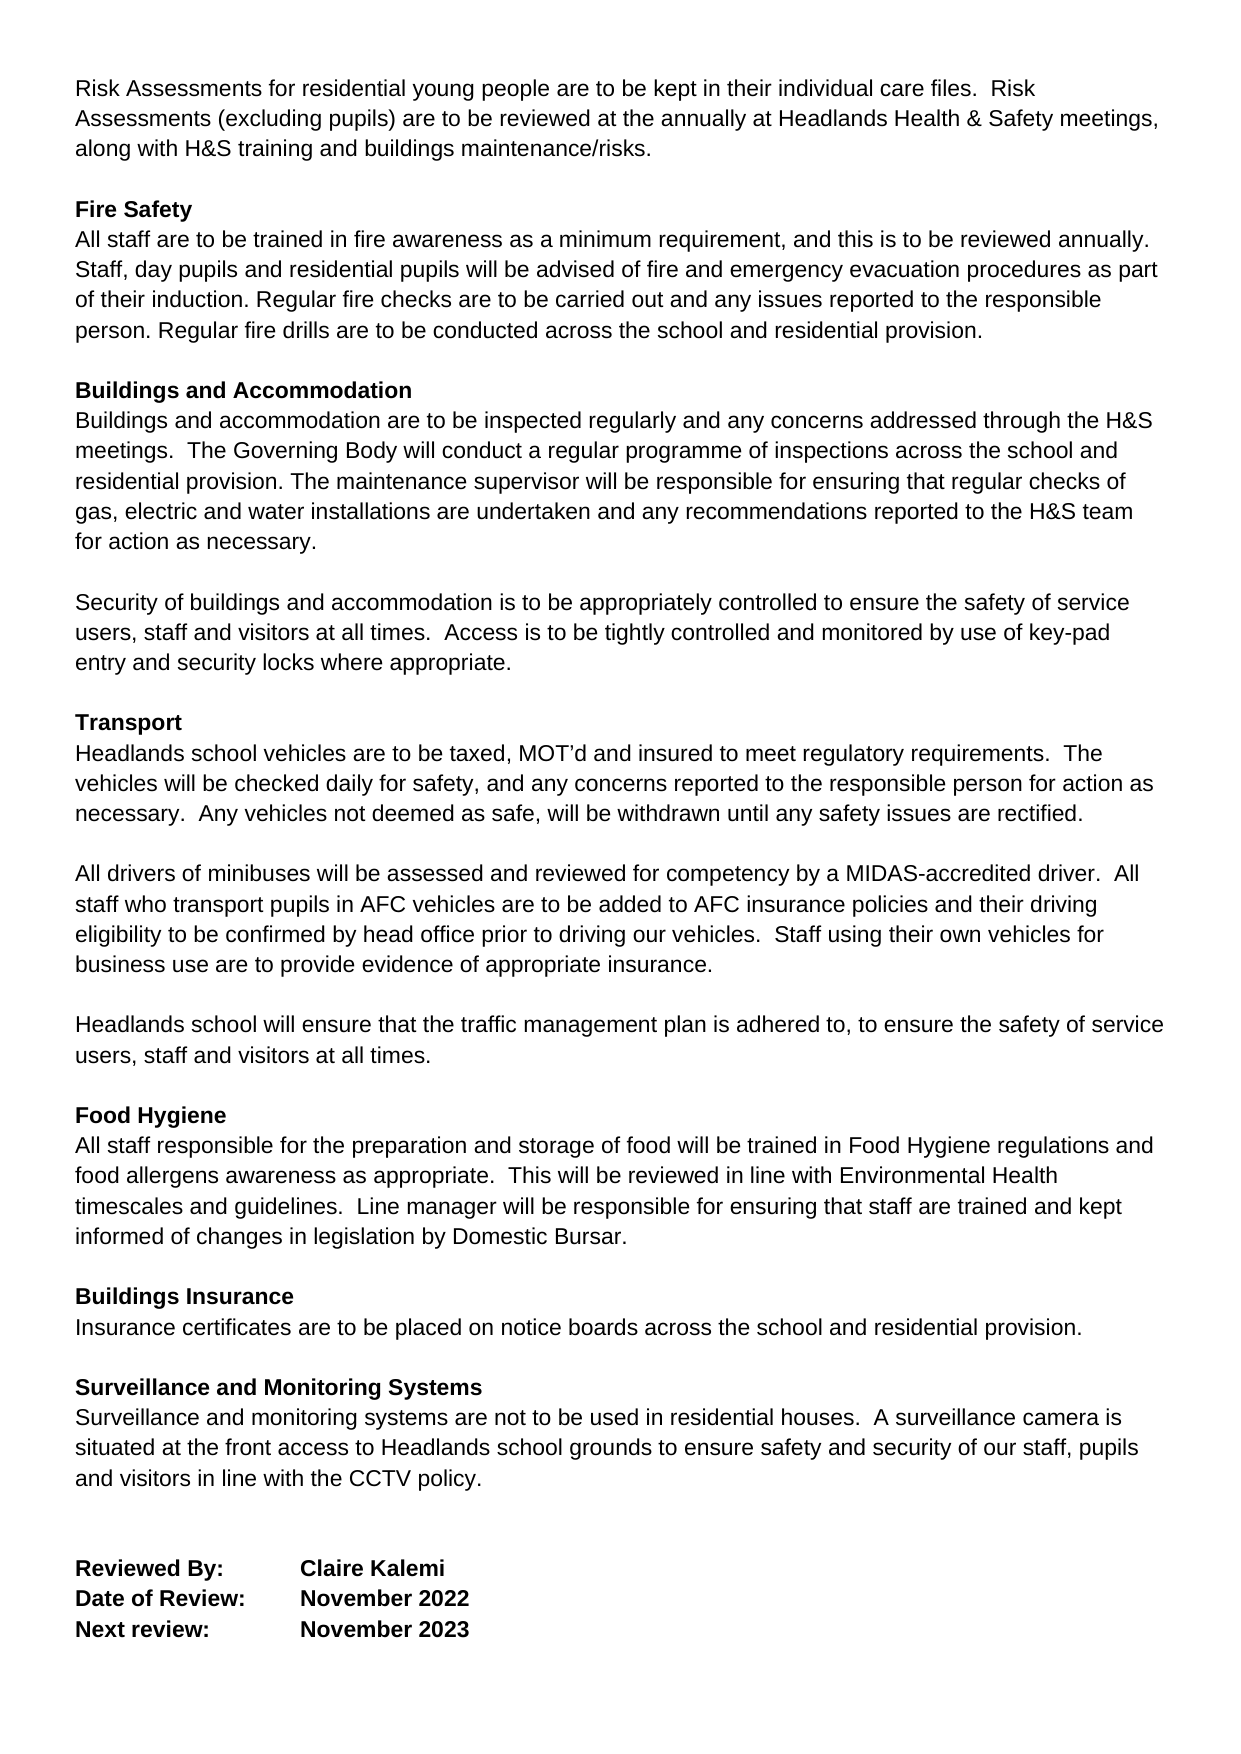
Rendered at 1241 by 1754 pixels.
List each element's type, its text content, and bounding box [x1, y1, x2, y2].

text Buildings and accommodation are to be inspected regularly and any concerns addressed through the H&S meetings. The Governing Body will conduct a regular programme of inspections across the school and residential provision. The maintenance supervisor will be responsible for ensuring that regular checks of gas, electric and water installations are undertaken and any recommendations reported to the H&S team for action as necessary. [75, 407, 1165, 554]
text All staff are to be trained in fire awareness as a minimum requirement, and this is to be reviewed annually. Staff, day pupils and residential pupils will be advised of fire and emergency evacuation procedures as part of their induction. Regular fire checks are to be carried out and any issues reported to the responsible person. Regular fire drills are to be conducted across the school and residential provision. [75, 226, 1165, 343]
text Headlands school will ensure that the traffic management plan is adhered to, to ensure the safety of service users, staff and visitors at all times. [75, 1011, 1165, 1068]
text Buildings and Accommodation [75, 377, 1165, 403]
text Buildings Insurance [75, 1283, 1165, 1310]
text Reviewed By: Claire Kalemi [75, 1555, 1165, 1582]
text All staff responsible for the preparation and storage of food will be trained in Food Hygiene regulations and food allergens awareness as appropriate. This will be reviewed in line with Environmental Health timescales and guidelines. Line manager will be responsible for ensuring that staff are trained and kept informed of changes in legislation by Domestic Bursar. [75, 1132, 1165, 1249]
text Headlands school vehicles are to be taxed, MOT’d and insured to meet regulatory requirements. The vehicles will be checked daily for safety, and any concerns reported to the responsible person for action as necessary. Any vehicles not deemed as safe, will be withdrawn until any safety issues are rectified. [75, 739, 1165, 826]
text Risk Assessments for residential young people are to be kept in their individual care files. Risk Assessments (excluding pupils) are to be reviewed at the annually at Headlands Health & Safety meetings, along with H&S training and buildings maintenance/risks. [75, 75, 1165, 162]
text Surveillance and monitoring systems are not to be used in residential houses. A surveillance camera is situated at the front access to Headlands school grounds to ensure safety and security of our staff, pupils and visitors in line with the CCTV policy. [75, 1404, 1165, 1491]
text All drivers of minibuses will be assessed and reviewed for competency by a MIDAS-accredited driver. All staff who transport pupils in AFC vehicles are to be added to AFC insurance policies and their driving eligibility to be confirmed by head office prior to driving our vehicles. Staff using their own vehicles for business use are to provide evidence of appropriate insurance. [75, 860, 1165, 977]
text Fire Safety [75, 196, 1165, 222]
text Food Hygiene [75, 1102, 1165, 1128]
text Date of Review: November 2022 [75, 1585, 1165, 1612]
text Next review: November 2023 [75, 1616, 1165, 1642]
text Transport [75, 709, 1165, 736]
text Insurance certificates are to be placed on notice boards across the school and residential provision. [75, 1313, 1165, 1340]
text Security of buildings and accommodation is to be appropriately controlled to ensure the safety of service users, staff and visitors at all times. Access is to be tightly controlled and monitored by use of key-pad entry and security locks where appropriate. [75, 588, 1165, 675]
text Surveillance and Monitoring Systems [75, 1374, 1165, 1400]
